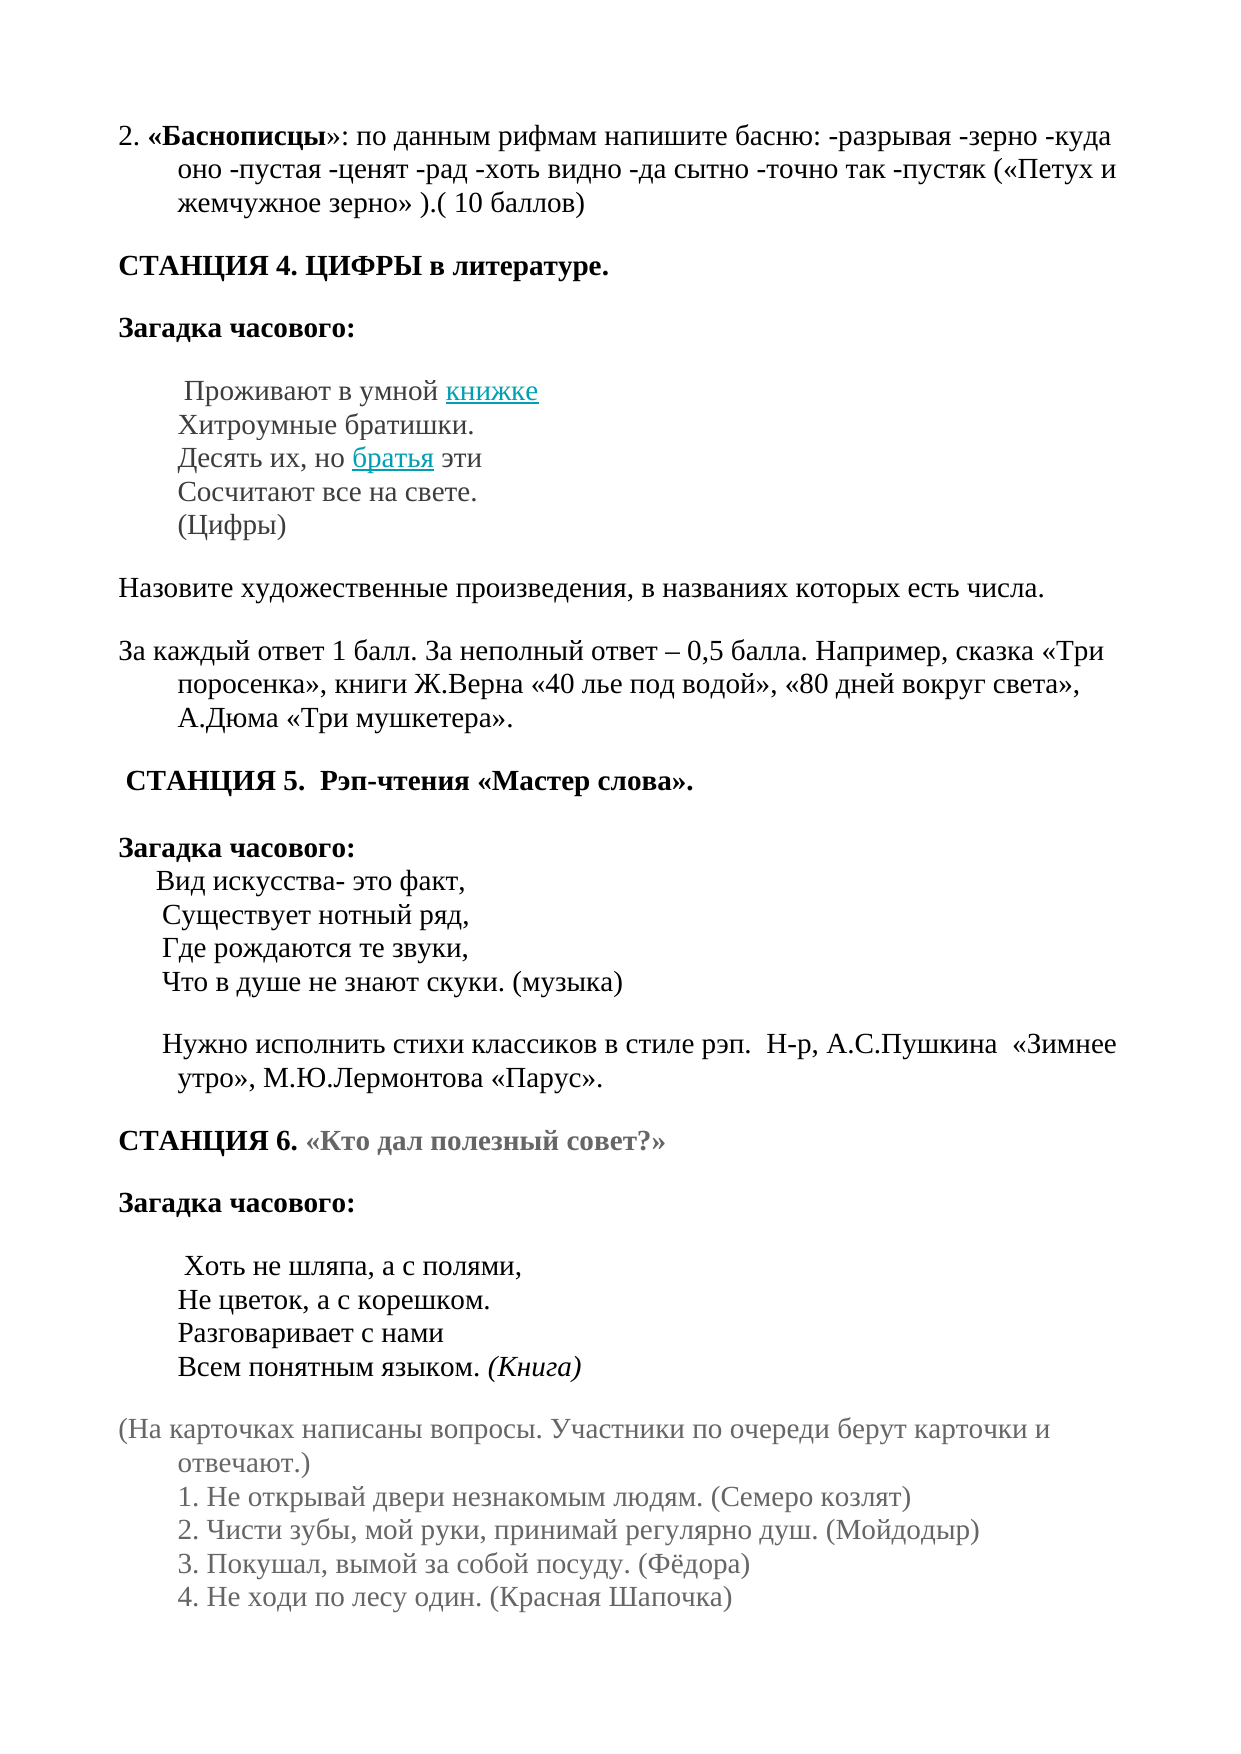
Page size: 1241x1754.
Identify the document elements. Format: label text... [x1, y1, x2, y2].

text 2. «Баснописцы»: по данным рифмам напишите басню: -разрывая -зерно -куда оно -пустая -ценят -рад -хоть видно -да сытно -точно так -пустяк («Петух и жемчужное зерно» ).( 10 баллов) [118, 118, 1122, 219]
text СТАНЦИЯ 6. «Кто дал полезный совет?» [118, 1123, 1122, 1156]
text Загадка часового: [118, 830, 1122, 863]
text Что в душе не знают скуки. (музыка) [118, 964, 1122, 997]
text СТАНЦИЯ 5. Рэп-чтения «Мастер слова». [118, 763, 1122, 796]
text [118, 1412, 1122, 1613]
text Нужно исполнить стихи классиков в стиле рэп. Н-р, А.С.Пушкина «Зимнее утро», М.Ю.Лермонтова «Парус». [118, 1027, 1122, 1094]
text СТАНЦИЯ 4. ЦИФРЫ в литературе. [118, 248, 1122, 281]
text За каждый ответ 1 балл. За неполный ответ – 0,5 балла. Например, сказка «Три поросенка», книги Ж.Верна «40 лье под водой», «80 дней вокруг света», А.Дюма «Три мушкетера». [118, 633, 1122, 733]
text Назовите художественные произведения, в названиях которых есть числа. [118, 570, 1122, 604]
text Существует нотный ряд, [118, 897, 1122, 930]
text Проживают в умной книжке Хитроумные братишки. Десять их, но братья эти Сосчитают все на свете. (Цифры) [118, 373, 1122, 541]
text Вид искусства- это факт, [118, 863, 1122, 897]
text Хоть не шляпа, а с полями, Не цветок, а с корешком. Разговаривает с нами Всем понятным языком. (Книга) [118, 1248, 1122, 1382]
text Загадка часового: [118, 1186, 1122, 1219]
text Загадка часового: [118, 311, 1122, 344]
text Где рождаются те звуки, [118, 930, 1122, 964]
